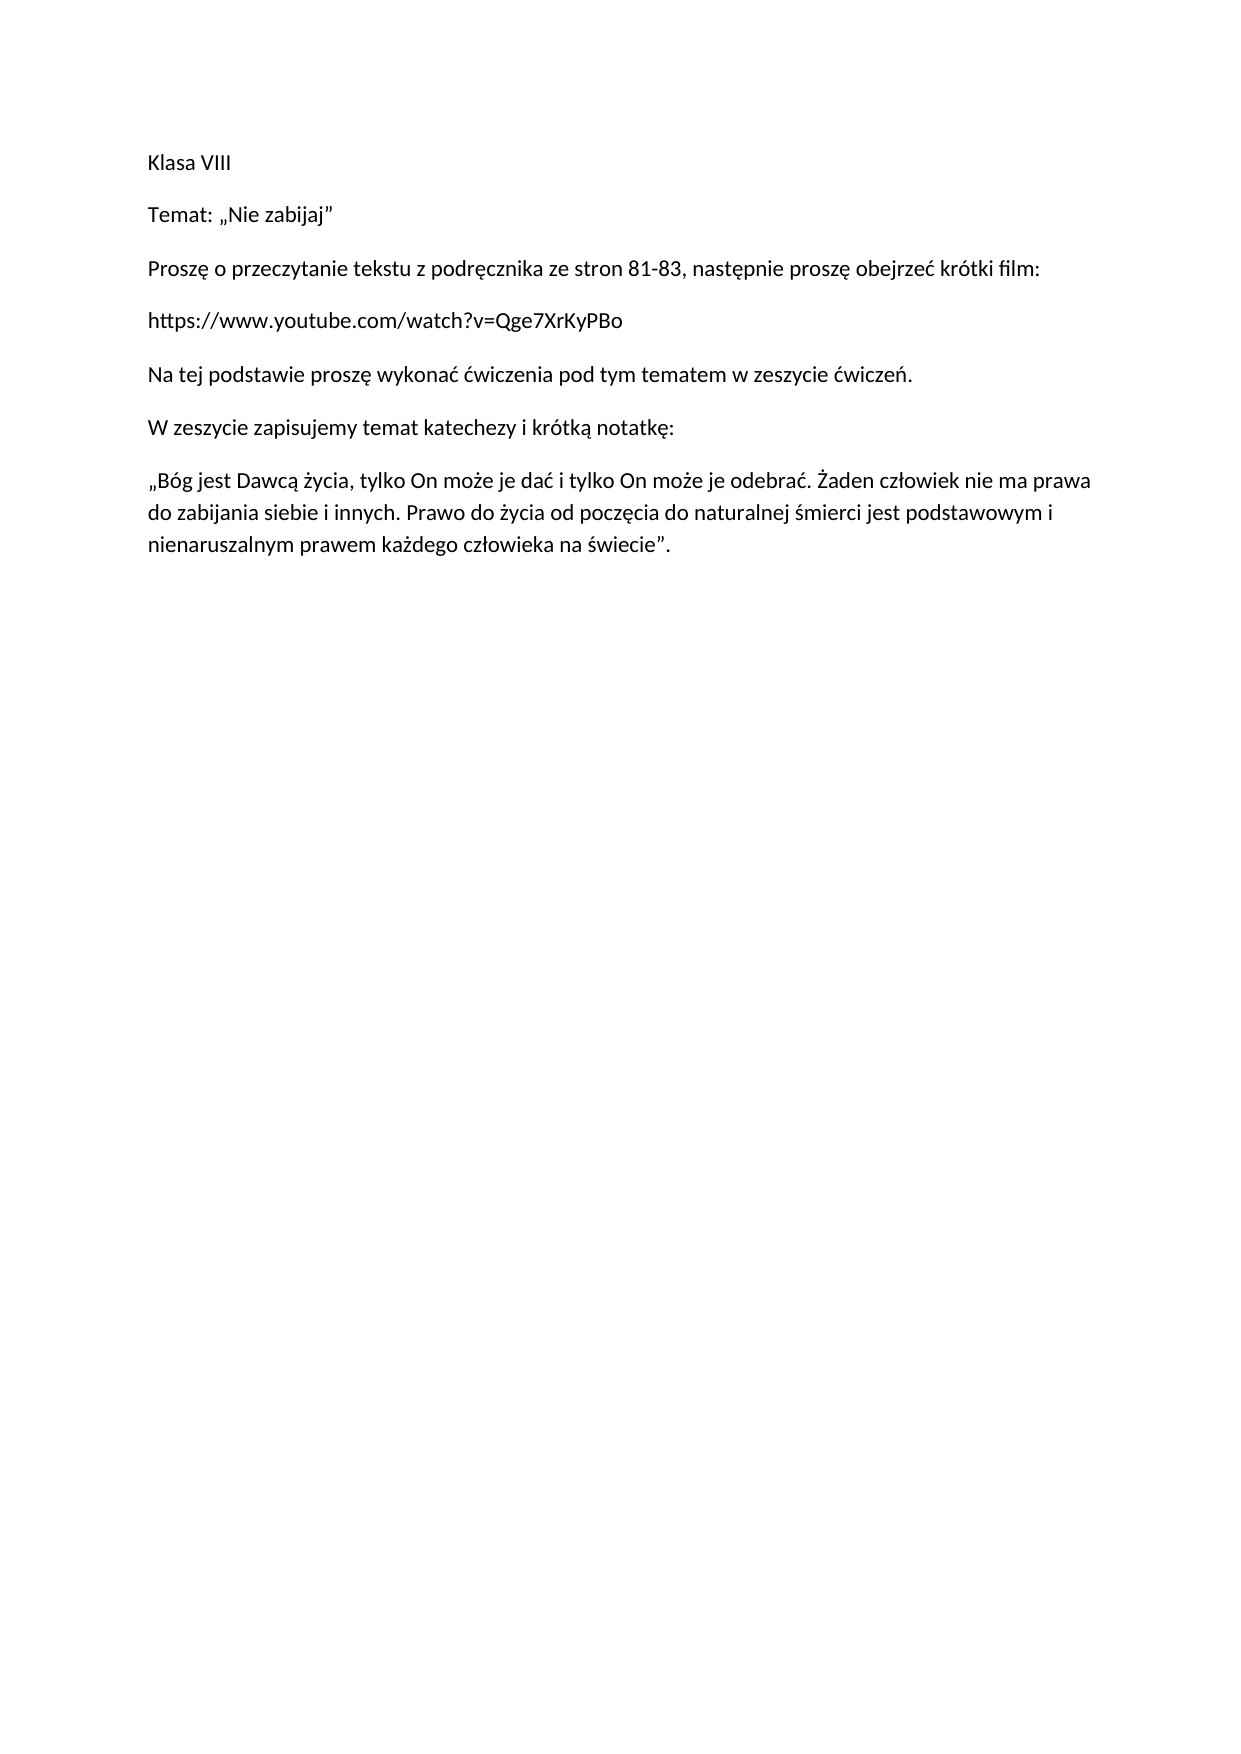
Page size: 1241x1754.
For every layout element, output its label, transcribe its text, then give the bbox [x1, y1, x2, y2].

text Klasa VIII [148, 148, 1093, 176]
text https://www.youtube.com/watch?v=Qge7XrKyPBo [148, 307, 1093, 335]
text Proszę o przeczytanie tekstu z podręcznika ze stron 81-83, następnie proszę obejrzeć krótki film: [148, 254, 1093, 282]
text Temat: „Nie zabijaj” [148, 201, 1093, 229]
text „Bóg jest Dawcą życia, tylko On może je dać i tylko On może je odebrać. Żaden człowiek nie ma prawa do zabijania siebie i innych. Prawo do życia od poczęcia do naturalnej śmierci jest podstawowym i nienaruszalnym prawem każdego człowieka na świecie”. [148, 466, 1093, 558]
text Na tej podstawie proszę wykonać ćwiczenia pod tym tematem w zeszycie ćwiczeń. [148, 360, 1093, 388]
text W zeszycie zapisujemy temat katechezy i krótką notatkę: [148, 413, 1093, 441]
